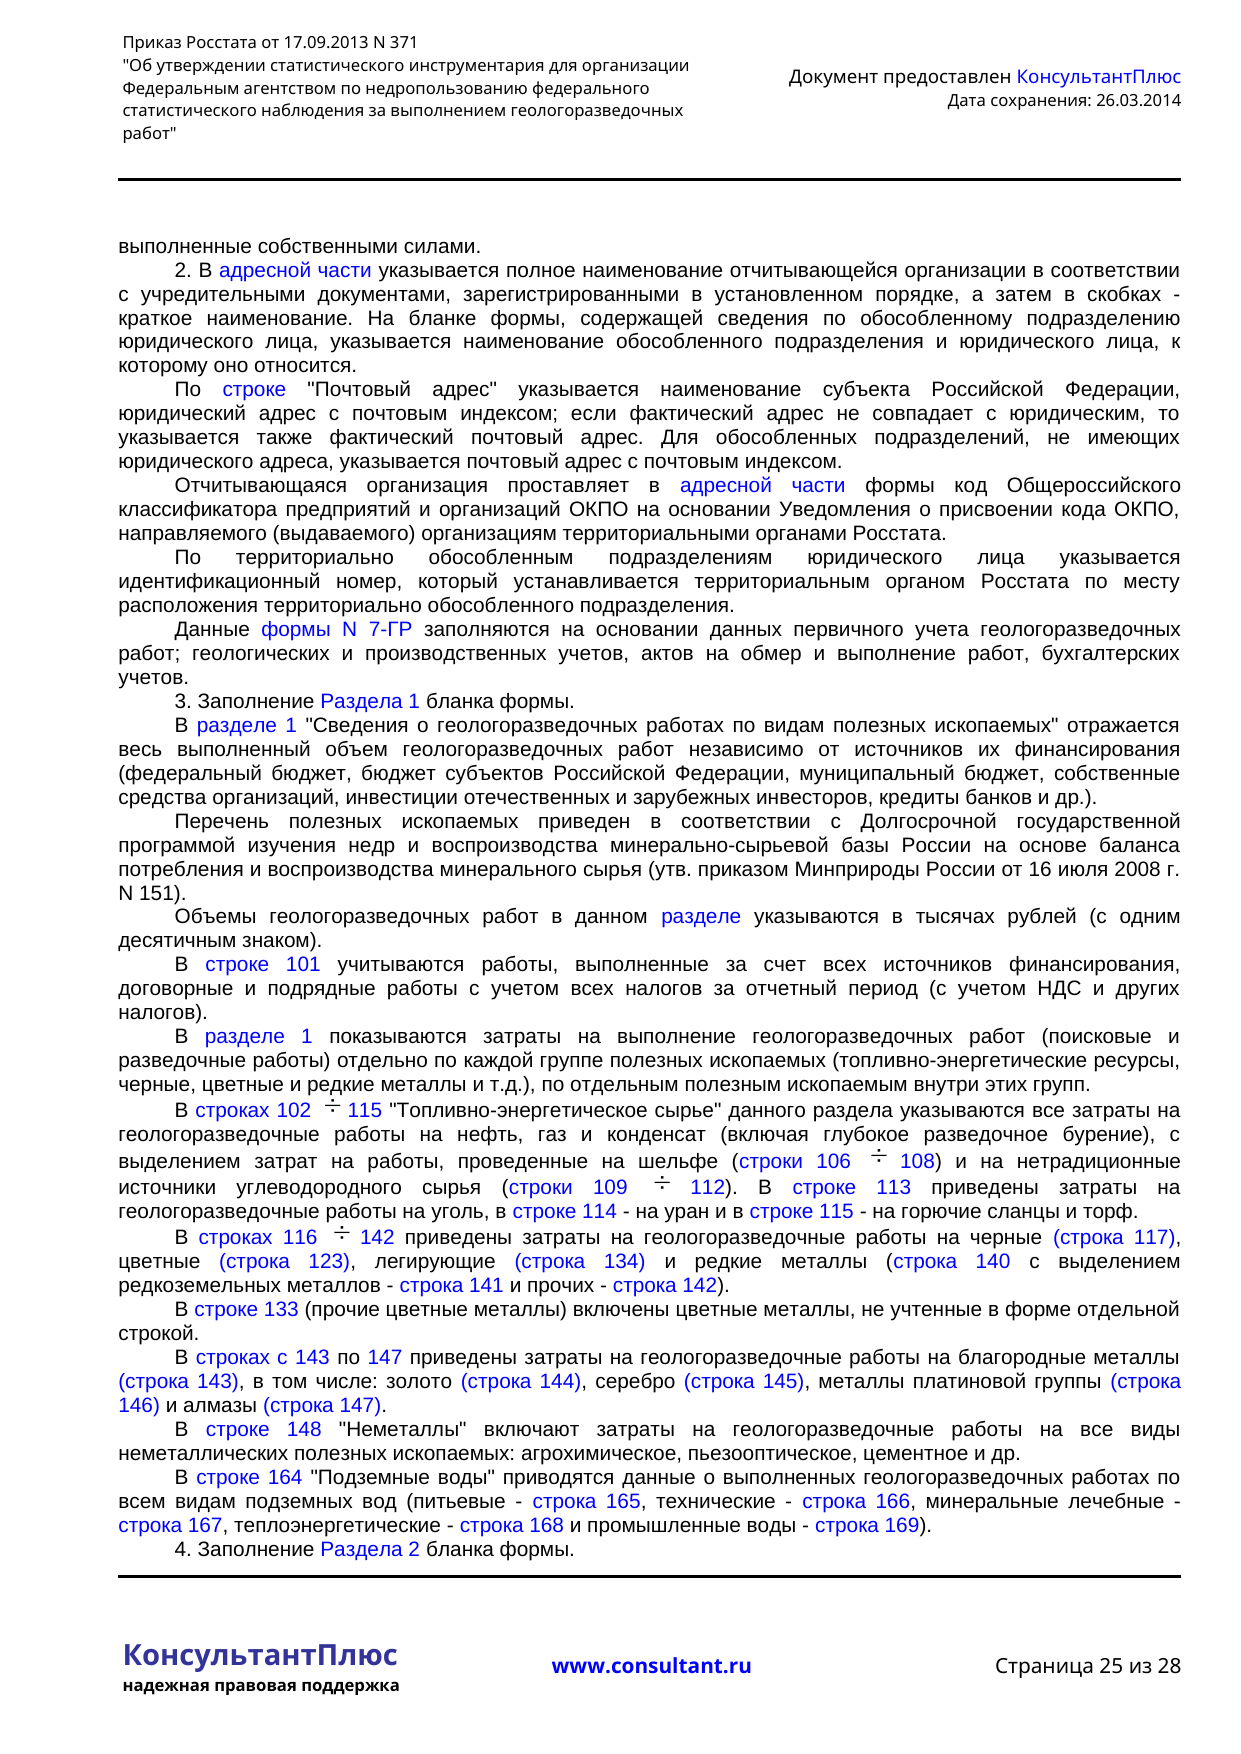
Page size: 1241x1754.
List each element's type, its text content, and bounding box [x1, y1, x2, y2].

text В разделе 1 "Сведения о геологоразведочных работах по видам полезных ископаемых" отражается весь выполненный объем геологоразведочных работ независимо от источников их финансирования (федеральный бюджет, бюджет субъектов Российской Федерации, муниципальный бюджет, собственные средства организаций, инвестиции отечественных и зарубежных инвесторов, кредиты банков и др.). [118, 713, 1181, 808]
text Данные формы N 7-ГР заполняются на основании данных первичного учета геологоразведочных работ; геологических и производственных учетов, актов на обмер и выполнение работ, бухгалтерских учетов. [118, 617, 1181, 689]
text Перечень полезных ископаемых приведен в соответствии с Долгосрочной государственной программой изучения недр и воспроизводства минерально-сырьевой базы России на основе баланса потребления и воспроизводства минерального сырья (утв. приказом Минприроды России от 16 июля 2008 г. N 151). [118, 808, 1181, 904]
text 4. Заполнение Раздела 2 бланка формы. [118, 1536, 1181, 1560]
text 2. В адресной части указывается полное наименование отчитывающейся организации в соответствии с учредительными документами, зарегистрированными в установленном порядке, а затем в скобках - краткое наименование. На бланке формы, содержащей сведения по обособленному подразделению юридического лица, указывается наименование обособленного подразделения и юридического лица, к которому оно относится. [118, 257, 1181, 377]
text Объемы геологоразведочных работ в данном разделе указываются в тысячах рублей (с одним десятичным знаком). [118, 904, 1181, 952]
text По строке "Почтовый адрес" указывается наименование субъекта Российской Федерации, юридический адрес с почтовым индексом; если фактический адрес не совпадает с юридическим, то указывается также фактический почтовый адрес. Для обособленных подразделений, не имеющих юридического адреса, указывается почтовый адрес с почтовым индексом. [118, 377, 1181, 473]
text В строке 101 учитываются работы, выполненные за счет всех источников финансирования, договорные и подрядные работы с учетом всех налогов за отчетный период (с учетом НДС и других налогов). [118, 952, 1181, 1024]
text По территориально обособленным подразделениям юридического лица указывается идентификационный номер, который устанавливается территориальным органом Росстата по месту расположения территориально обособленного подразделения. [118, 545, 1181, 617]
text В строке 164 "Подземные воды" приводятся данные о выполненных геологоразведочных работах по всем видам подземных вод (питьевые - строка 165, технические - строка 166, минеральные лечебные - строка 167, теплоэнергетические - строка 168 и промышленные воды - строка 169). [118, 1464, 1181, 1536]
text В строке 133 (прочие цветные металлы) включены цветные металлы, не учтенные в форме отдельной строкой. [118, 1297, 1181, 1345]
text В строке 148 "Неметаллы" включают затраты на геологоразведочные работы на все виды неметаллических полезных ископаемых: агрохимическое, пьезооптическое, цементное и др. [118, 1417, 1181, 1464]
text В разделе 1 показываются затраты на выполнение геологоразведочных работ (поисковые и разведочные работы) отдельно по каждой группе полезных ископаемых (топливно-энергетические ресурсы, черные, цветные и редкие металлы и т.д.), по отдельным полезным ископаемым внутри этих групп. [118, 1024, 1181, 1096]
text В строках 116 142 приведены затраты на геологоразведочные работы на черные (строка 117), цветные (строка 123), легирующие (строка 134) и редкие металлы (строка 140 с выделением редкоземельных металлов - строка 141 и прочих - строка 142). [118, 1223, 1181, 1297]
text В строках 102 115 "Топливно-энергетическое сырье" данного раздела указываются все затраты на геологоразведочные работы на нефть, газ и конденсат (включая глубокое разведочное бурение), с выделением затрат на работы, проведенные на шельфе (строки 106 108) и на нетрадиционные источники углеводородного сырья (строки 109 112). В строке 113 приведены затраты на геологоразведочные работы на уголь, в строке 114 - на уран и в строке 115 - на горючие сланцы и торф. [118, 1096, 1181, 1223]
text В строках с 143 по 147 приведены затраты на геологоразведочные работы на благородные металлы (строка 143), в том числе: золото (строка 144), серебро (строка 145), металлы платиновой группы (строка 146) и алмазы (строка 147). [118, 1345, 1181, 1417]
text 3. Заполнение Раздела 1 бланка формы. [118, 689, 1181, 713]
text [118, 233, 1181, 257]
text Отчитывающаяся организация проставляет в адресной части формы код Общероссийского классификатора предприятий и организаций ОКПО на основании Уведомления о присвоении кода ОКПО, направляемого (выдаваемого) организациям территориальными органами Росстата. [118, 473, 1181, 545]
